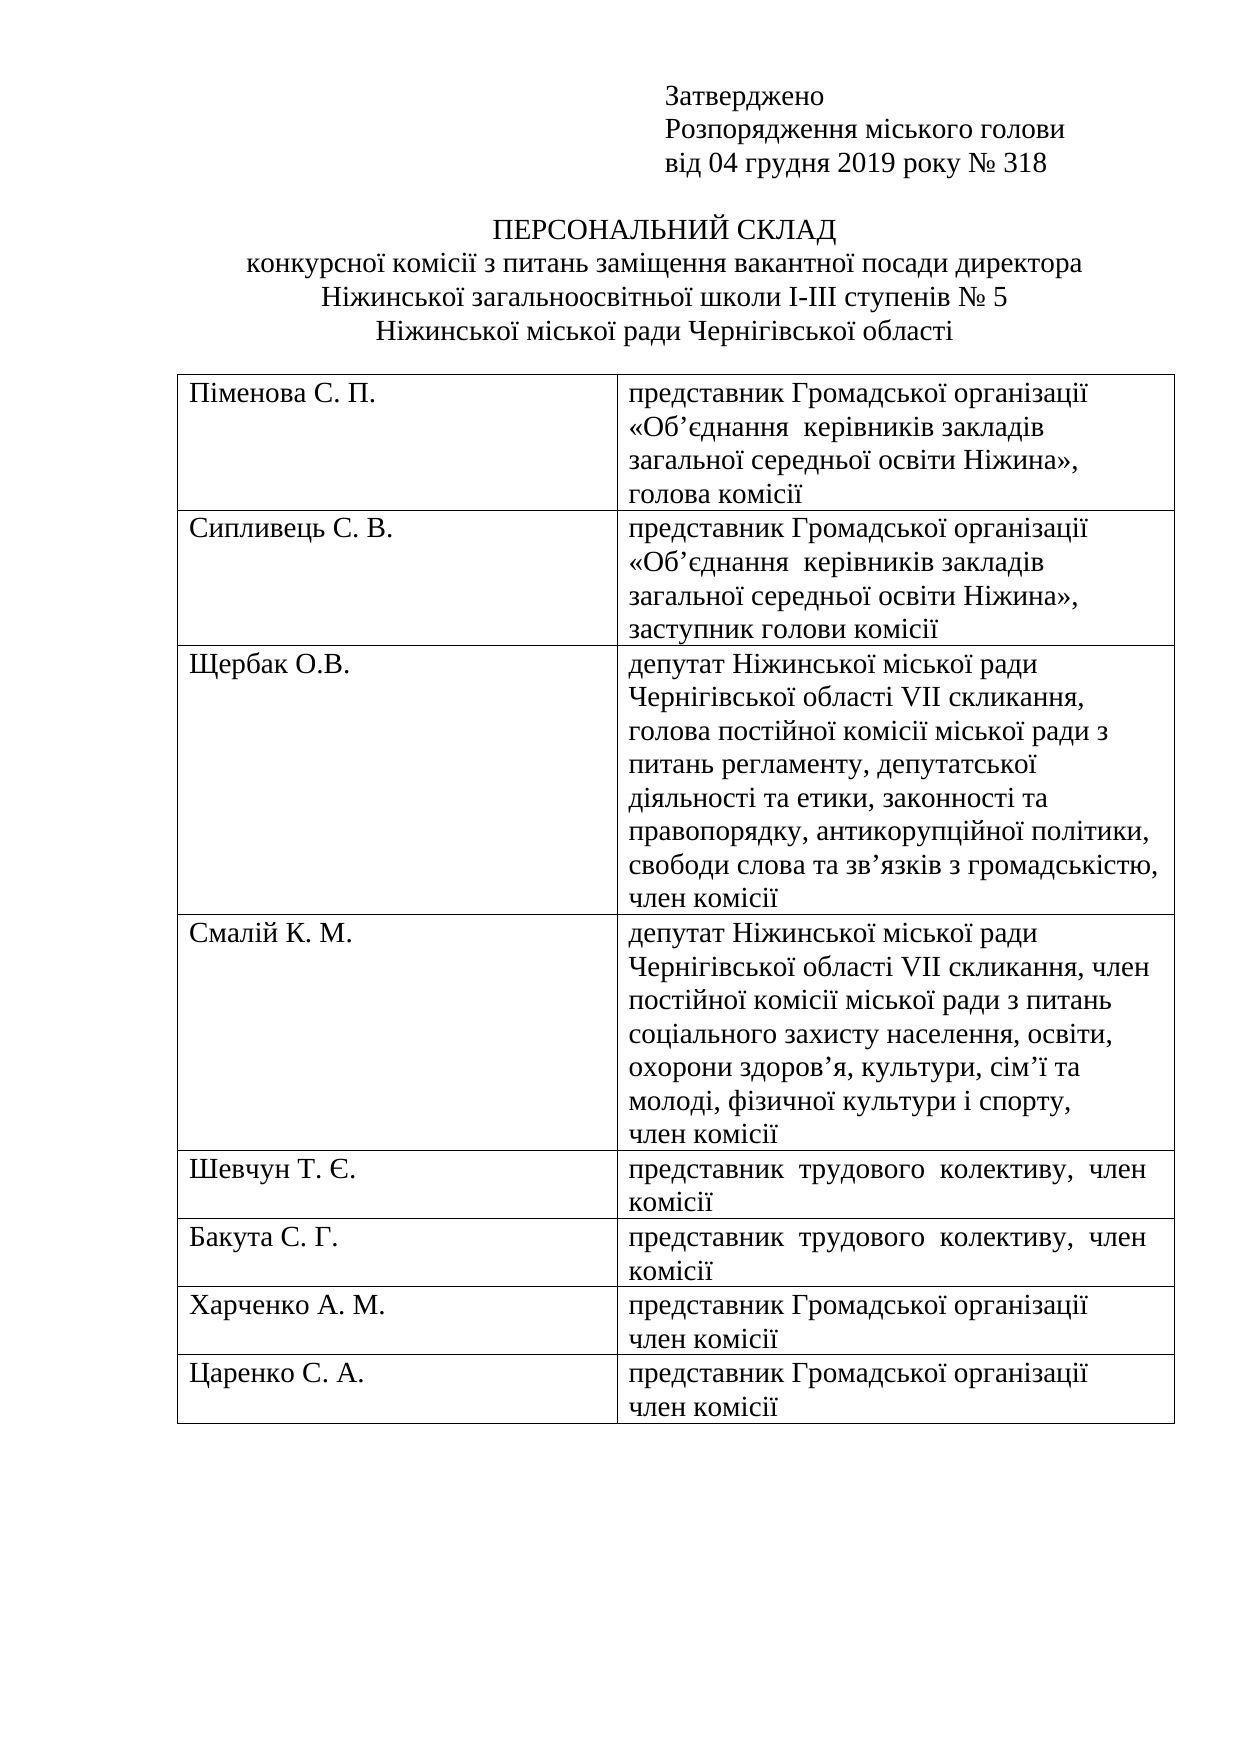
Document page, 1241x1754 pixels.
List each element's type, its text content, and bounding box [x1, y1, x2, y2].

table_cell представник трудового колективу, член комісії [618, 1151, 1174, 1218]
table_header Піменова С. П. [178, 375, 617, 509]
text Ніжинської міської ради Чернігівської області [177, 313, 1152, 346]
table_cell представник Громадської організації «Об’єднання керівників закладів загальної середньої освіти Ніжина», заступник голови комісії [618, 511, 1174, 645]
table_cell Сипливець С. В. [178, 511, 617, 645]
table_cell представник Громадської організації член комісії [618, 1355, 1174, 1422]
table_cell Смалій К. М. [178, 915, 617, 1150]
table_header представник Громадської організації «Об’єднання керівників закладів загальної середньої освіти Ніжина», голова комісії [618, 375, 1174, 509]
table_cell депутат Ніжинської міської ради Чернігівської області VII скликання, голова постійної комісії міської ради з питань регламенту, депутатської діяльності та етики, законності та правопорядку, антикорупційної політики, свободи слова та зв’язків з громадськістю, член комісії [618, 646, 1174, 914]
table_cell Царенко С. А. [178, 1355, 617, 1422]
table_cell Шевчун Т. Є. [178, 1151, 617, 1218]
table_cell Щербак О.В. [178, 646, 617, 914]
table_cell Бакута С. Г. [178, 1219, 617, 1286]
text ПЕРСОНАЛЬНИЙ СКЛАД [177, 212, 1152, 246]
text Затверджено [177, 78, 1152, 111]
text Розпорядження міського голови [177, 111, 1152, 145]
text від 04 грудня 2019 року № 318 [177, 145, 1152, 178]
text конкурсної комісії з питань заміщення вакантної посади директора Ніжинської загальноосвітньої школи І-ІІІ ступенів № 5 [177, 246, 1152, 313]
table_cell представник трудового колективу, член комісії [618, 1219, 1174, 1286]
table_cell представник Громадської організації член комісії [618, 1287, 1174, 1354]
table_cell Харченко А. М. [178, 1287, 617, 1354]
table_cell депутат Ніжинської міської ради Чернігівської області VII скликання, член постійної комісії міської ради з питань соціального захисту населення, освіти, охорони здоров’я, культури, сім’ї та молоді, фізичної культури і спорту, член комісії [618, 915, 1174, 1150]
